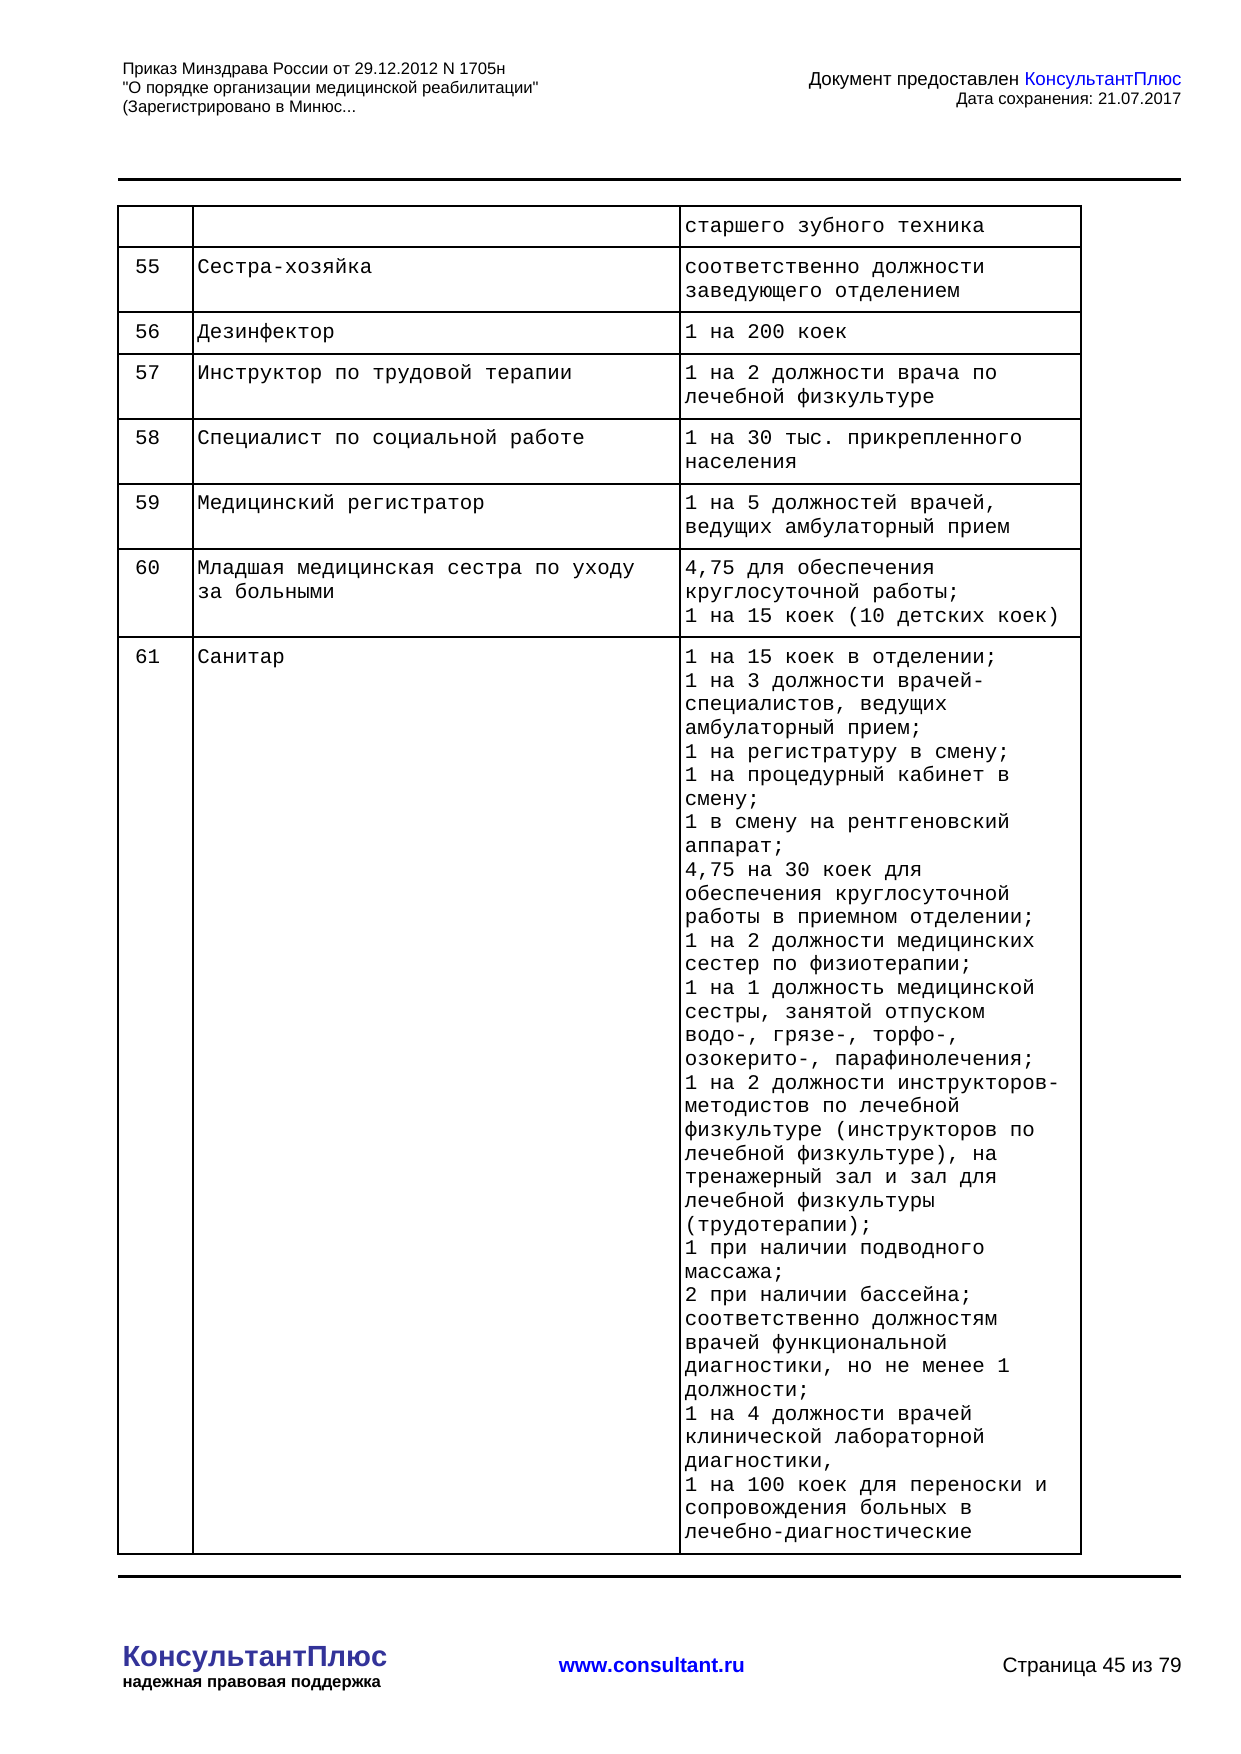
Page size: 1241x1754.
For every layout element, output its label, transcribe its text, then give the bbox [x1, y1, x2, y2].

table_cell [681, 207, 1080, 246]
table_cell Младшая медицинская сестра по уходу за больными [194, 550, 679, 636]
table_cell Дезинфектор [194, 313, 679, 352]
table_cell 56 [119, 313, 192, 352]
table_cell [681, 638, 1080, 1552]
table_cell 61 [119, 638, 192, 1552]
table_cell 1 на 30 тыс. прикрепленного населения [681, 420, 1080, 482]
table_cell Сестра-хозяйка [194, 248, 679, 311]
table_cell 60 [119, 550, 192, 636]
table_cell Инструктор по трудовой терапии [194, 355, 679, 417]
table_cell Медицинский регистратор [194, 485, 679, 547]
table_cell 58 [119, 420, 192, 482]
table_cell 1 на 2 должности врача по лечебной физкультуре [681, 355, 1080, 417]
table_cell 4,75 для обеспечения круглосуточной работы; 1 на 15 коек (10 детских коек) [681, 550, 1080, 636]
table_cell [194, 207, 679, 246]
table_cell 1 на 5 должностей врачей, ведущих амбулаторный прием [681, 485, 1080, 547]
table_cell 54 [119, 207, 192, 246]
table_cell 55 [119, 248, 192, 311]
table_cell 1 на 200 коек [681, 313, 1080, 352]
table_cell Специалист по социальной работе [194, 420, 679, 482]
table_cell Санитар [194, 638, 679, 1552]
table_cell 59 [119, 485, 192, 547]
table_cell соответственно должности заведующего отделением [681, 248, 1080, 311]
table_cell 57 [119, 355, 192, 417]
